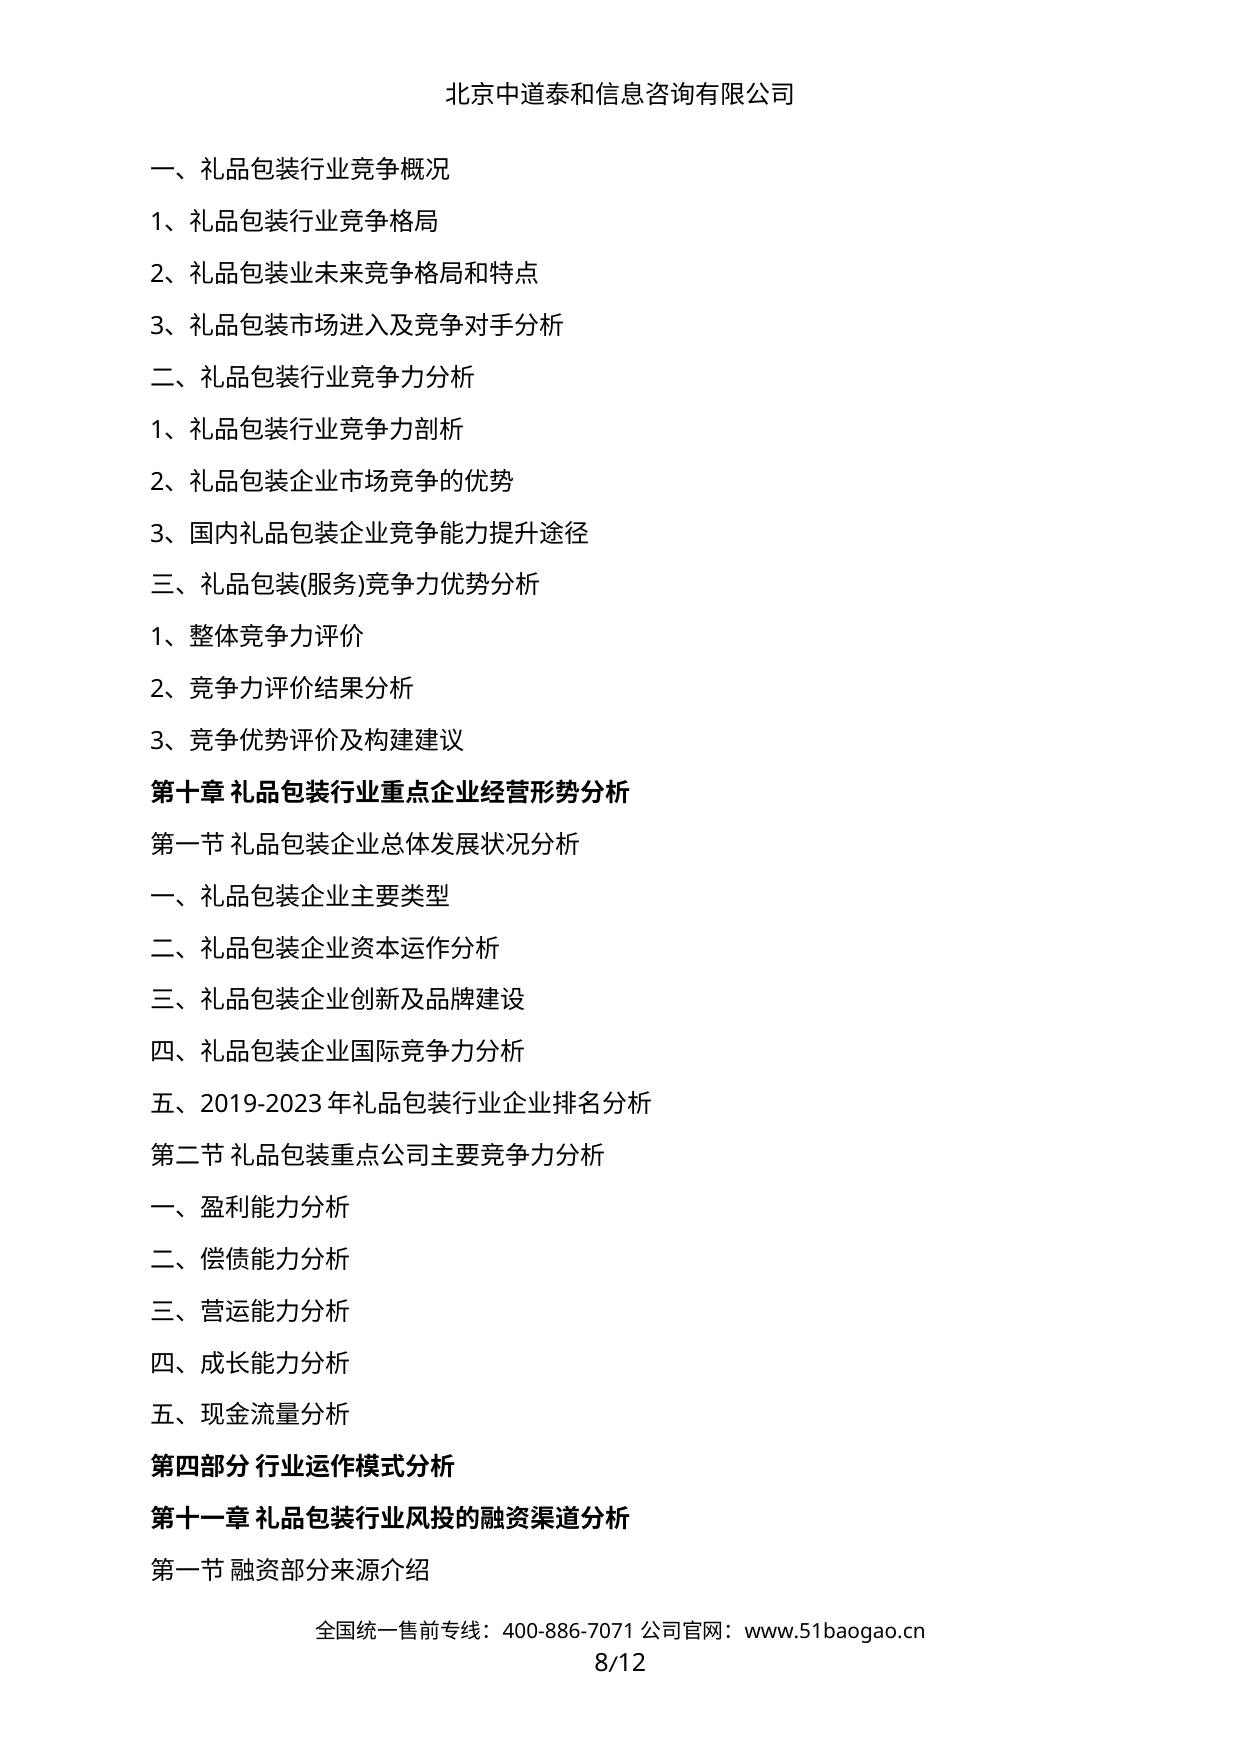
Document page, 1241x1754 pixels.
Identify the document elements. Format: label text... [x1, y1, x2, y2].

text 五、现金流量分析 [150, 1395, 1090, 1431]
text 二、偿债能力分析 [150, 1239, 1090, 1276]
text 一、礼品包装行业竞争概况 [150, 150, 1090, 186]
text 一、盈利能力分析 [150, 1187, 1090, 1224]
text 第十章 礼品包装行业重点企业经营形势分析 [150, 772, 1090, 809]
text 1、礼品包装行业竞争力剖析 [150, 409, 1090, 446]
text 1、整体竞争力评价 [150, 617, 1090, 653]
text 五、2019-2023年礼品包装行业企业排名分析 [150, 1084, 1090, 1120]
text 二、礼品包装行业竞争力分析 [150, 357, 1090, 394]
text 第一节 礼品包装企业总体发展状况分析 [150, 824, 1090, 861]
text 三、营运能力分析 [150, 1291, 1090, 1327]
text 四、成长能力分析 [150, 1343, 1090, 1379]
text 四、礼品包装企业国际竞争力分析 [150, 1032, 1090, 1068]
text 三、礼品包装企业创新及品牌建设 [150, 980, 1090, 1016]
text 2、竞争力评价结果分析 [150, 669, 1090, 705]
text 第四部分 行业运作模式分析 [150, 1447, 1090, 1483]
text 三、礼品包装(服务)竞争力优势分析 [150, 565, 1090, 601]
text 3、礼品包装市场进入及竞争对手分析 [150, 306, 1090, 342]
text 2、礼品包装业未来竞争格局和特点 [150, 254, 1090, 290]
text 第二节 礼品包装重点公司主要竞争力分析 [150, 1136, 1090, 1172]
text 一、礼品包装企业主要类型 [150, 876, 1090, 912]
text 第一节 融资部分来源介绍 [150, 1551, 1090, 1587]
text 1、礼品包装行业竞争格局 [150, 202, 1090, 238]
text 3、国内礼品包装企业竞争能力提升途径 [150, 513, 1090, 549]
text 第十一章 礼品包装行业风投的融资渠道分析 [150, 1499, 1090, 1535]
text 3、竞争优势评价及构建建议 [150, 721, 1090, 757]
text 2、礼品包装企业市场竞争的优势 [150, 461, 1090, 497]
text 二、礼品包装企业资本运作分析 [150, 928, 1090, 964]
